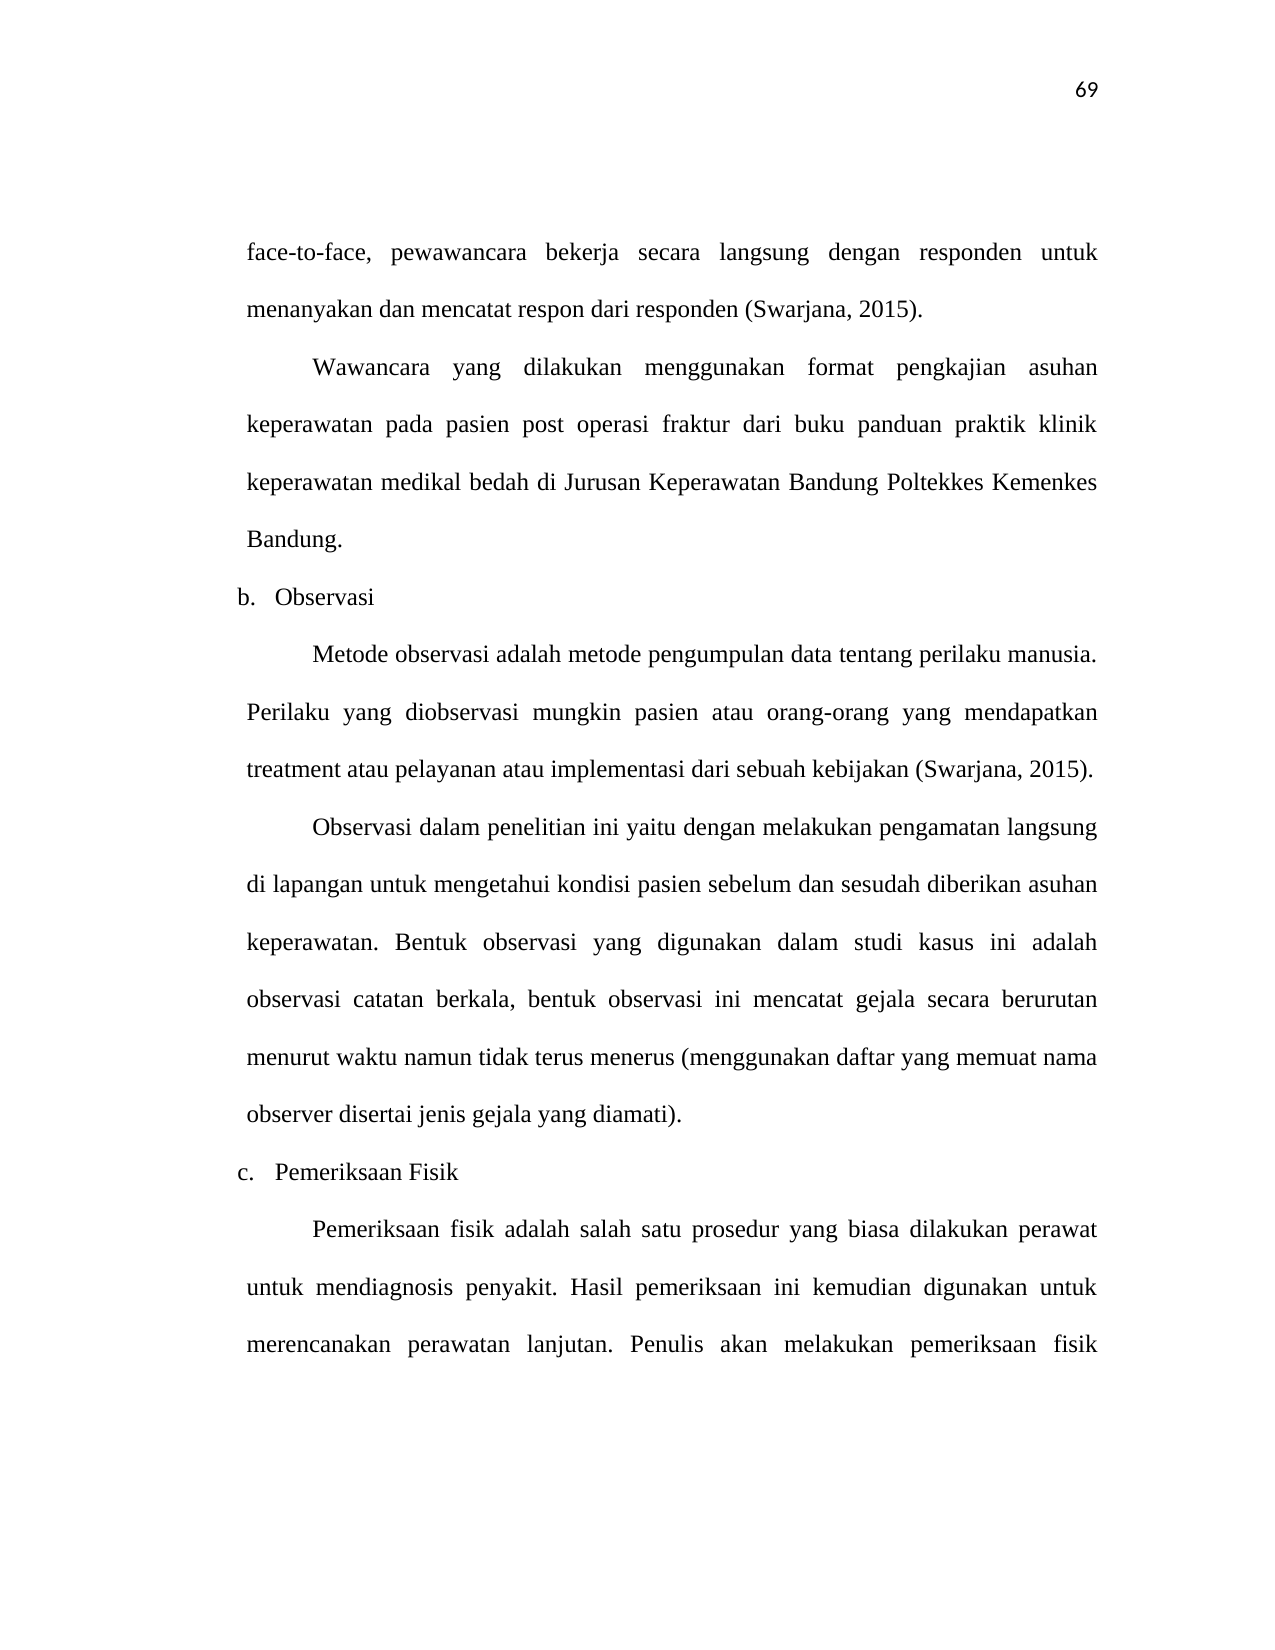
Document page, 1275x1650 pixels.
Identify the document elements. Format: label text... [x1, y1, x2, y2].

list Observasi dalam penelitian ini yaitu dengan melakukan pengamatan langsung di lapangan untuk mengetahui kondisi pasien sebelum dan sesudah diberikan asuhan keperawatan. Bentuk observasi yang digunakan dalam studi kasus ini adalah observasi catatan berkala, bentuk observasi ini mencatat gejala secara berurutan menurut waktu namun tidak terus menerus (menggunakan daftar yang memuat nama observer disertai jenis gejala yang diamati). [246, 812, 1098, 1128]
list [246, 1214, 1098, 1358]
list Pemeriksaan Fisik [237, 1157, 1098, 1186]
list Metode observasi adalah metode pengumpulan data tentang perilaku manusia. Perilaku yang diobservasi mungkin pasien atau orang-orang yang mendapatkan treatment atau pelayanan atau implementasi dari sebuah kebijakan (Swarjana, 2015). [246, 639, 1098, 783]
list Observasi [237, 582, 1098, 611]
list Wawancara yang dilakukan menggunakan format pengkajian asuhan keperawatan pada pasien post operasi fraktur dari buku panduan praktik klinik keperawatan medikal bedah di Jurusan Keperawatan Bandung Poltekkes Kemenkes Bandung. [246, 352, 1098, 553]
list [246, 237, 1098, 323]
